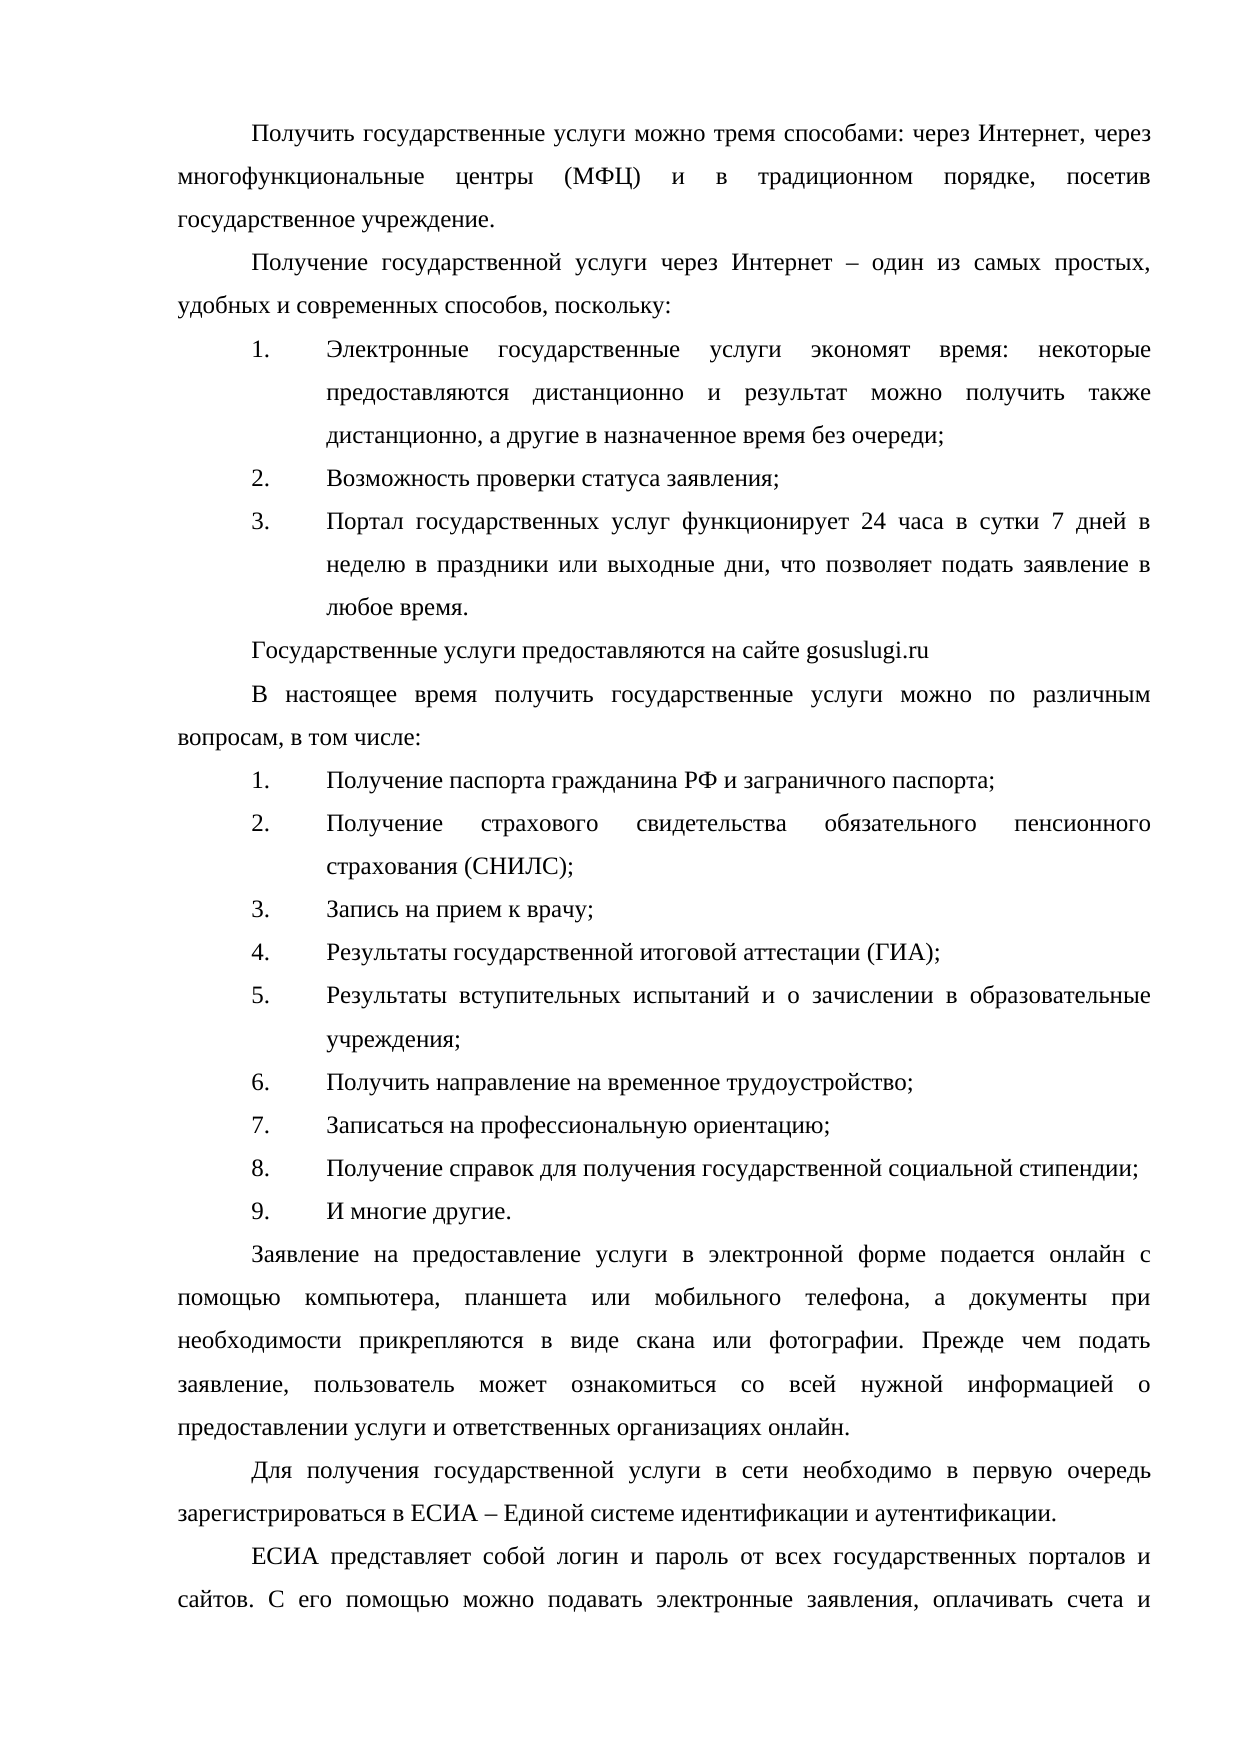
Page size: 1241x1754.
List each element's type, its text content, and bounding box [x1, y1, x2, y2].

text Получение государственной услуги через Интернет – один из самых простых, удобных и современных способов, поскольку: [177, 247, 1152, 319]
list Результаты вступительных испытаний и о зачислении в образовательные учреждения; [251, 981, 1152, 1052]
list Получение страхового свидетельства обязательного пенсионного страхования (СНИЛС); [251, 808, 1152, 880]
text Для получения государственной услуги в сети необходимо в первую очередь зарегистрироваться в ЕСИА – Единой системе идентификации и аутентификации. [177, 1455, 1152, 1527]
list Записаться на профессиональную ориентацию; [251, 1110, 1152, 1139]
text Государственные услуги предоставляются на сайте gosuslugi.ru [177, 636, 1152, 664]
list Получение паспорта гражданина РФ и заграничного паспорта; [251, 765, 1152, 794]
list Портал государственных услуг функционирует 24 часа в сутки 7 дней в неделю в праздники или выходные дни, что позволяет подать заявление в любое время. [251, 506, 1152, 621]
text Получить государственные услуги можно тремя способами: через Интернет, через многофункциональные центры (МФЦ) и в традиционном порядке, посетив государственное учреждение. [177, 118, 1152, 233]
list Электронные государственные услуги экономят время: некоторые предоставляются дистанционно и результат можно получить также дистанционно, а другие в назначенное время без очереди; [251, 334, 1152, 449]
list Получение справок для получения государственной социальной стипендии; [251, 1153, 1152, 1182]
list Получить направление на временное трудоустройство; [251, 1067, 1152, 1096]
list Результаты государственной итоговой аттестации (ГИА); [251, 937, 1152, 966]
list Запись на прием к врачу; [251, 894, 1152, 923]
list И многие другие. [251, 1196, 1152, 1225]
list Возможность проверки статуса заявления; [251, 463, 1152, 492]
text В настоящее время получить государственные услуги можно по различным вопросам, в том числе: [177, 679, 1152, 751]
text Заявление на предоставление услуги в электронной форме подается онлайн с помощью компьютера, планшета или мобильного телефона, а документы при необходимости прикрепляются в виде скана или фотографии. Прежде чем подать заявление, пользователь может ознакомиться со всей нужной информацией о предоставлении услуги и ответственных организациях онлайн. [177, 1239, 1152, 1441]
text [177, 1541, 1152, 1613]
